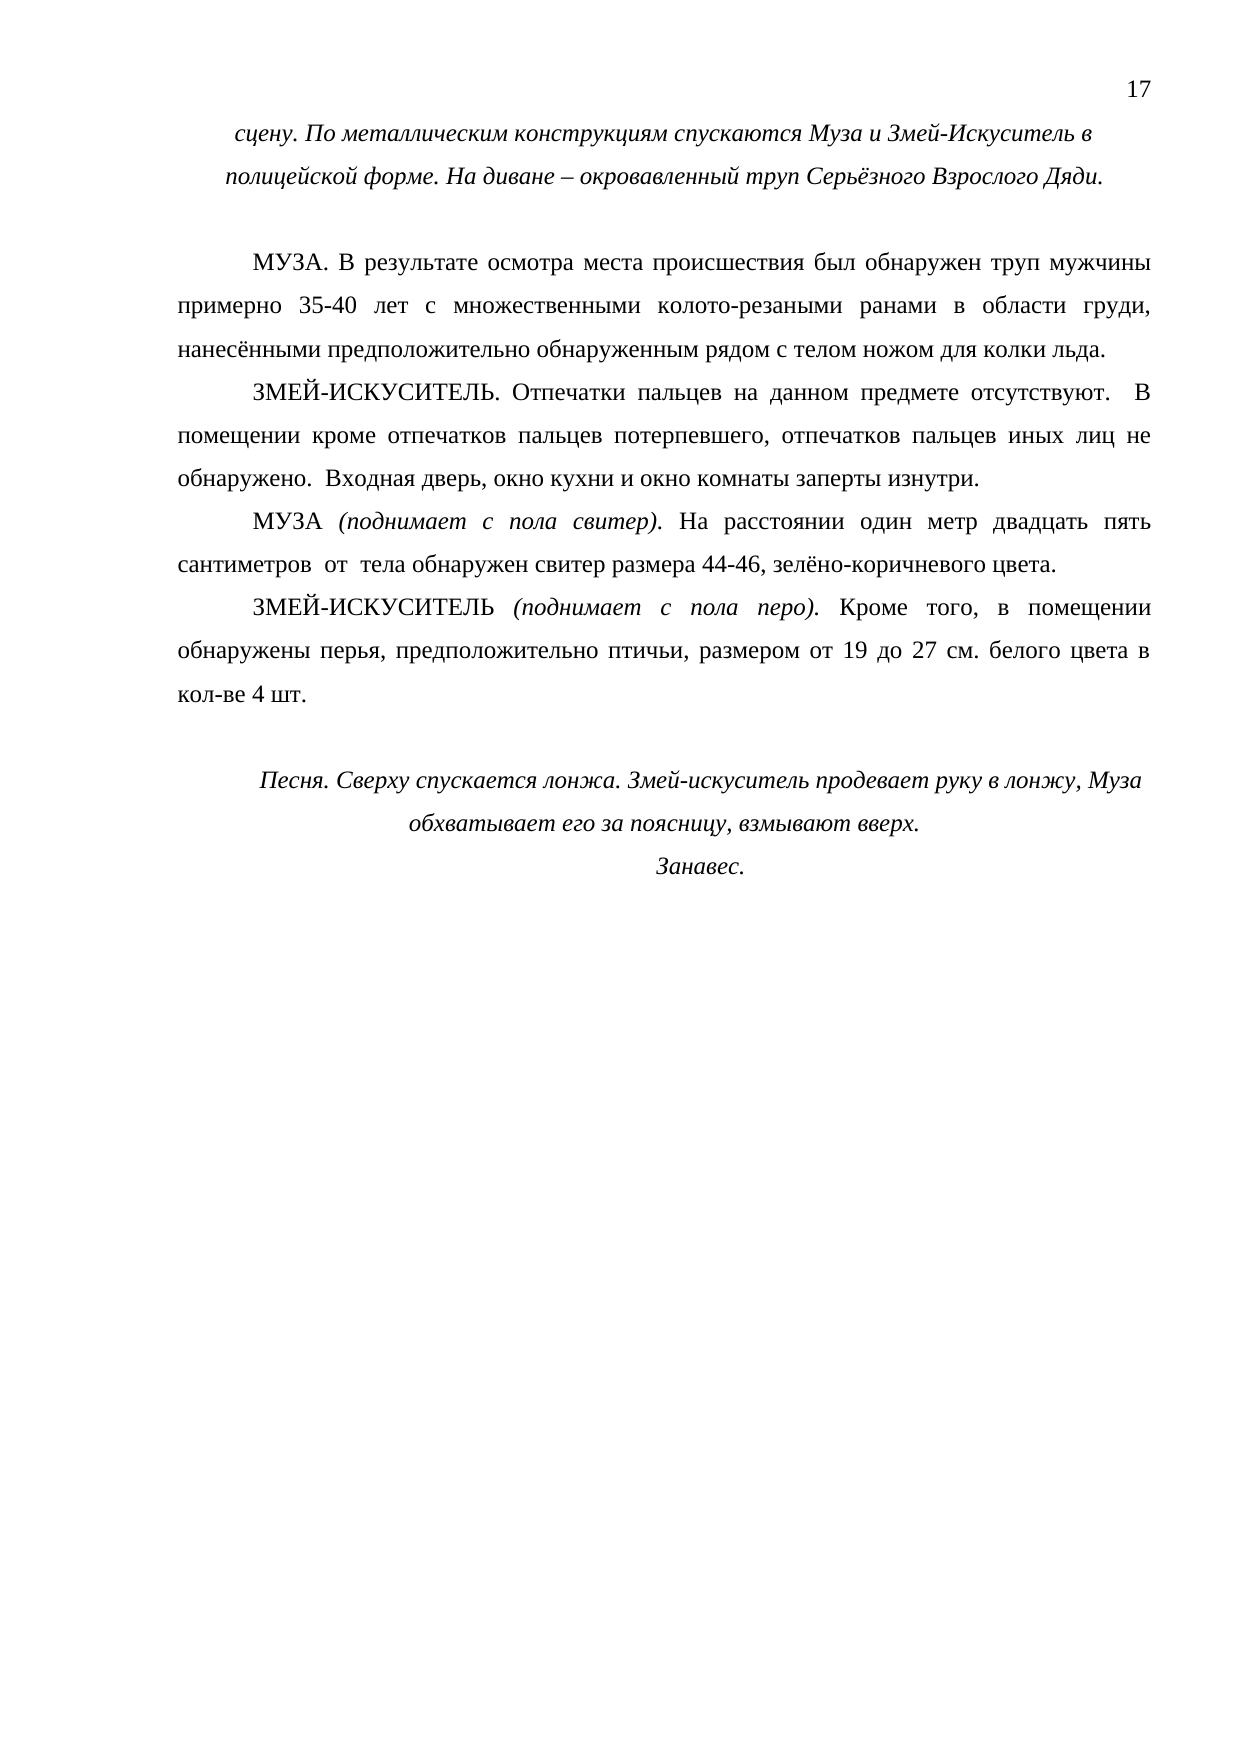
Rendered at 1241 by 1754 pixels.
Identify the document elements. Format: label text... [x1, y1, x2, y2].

text ЗМЕЙ-ИСКУСИТЕЛЬ (поднимает с пола перо). Кроме того, в помещении обнаружены перья, предположительно птичьи, размером от 19 до 27 см. белого цвета в кол-ве 4 шт. [177, 592, 1152, 707]
text МУЗА (поднимает с пола свитер). На расстоянии один метр двадцать пять сантиметров от тела обнаружен свитер размера 44-46, зелёно-коричневого цвета. [177, 506, 1152, 578]
text Песня. Сверху спускается лонжа. Змей-искуситель продевает руку в лонжу, Муза обхватывает его за поясницу, взмывают вверх. [177, 765, 1152, 837]
text ЗМЕЙ-ИСКУСИТЕЛЬ. Отпечатки пальцев на данном предмете отсутствуют. В помещении кроме отпечатков пальцев потерпевшего, отпечатков пальцев иных лиц не обнаружено. Входная дверь, окно кухни и окно комнаты заперты изнутри. [177, 377, 1152, 492]
text МУЗА. В результате осмотра места происшествия был обнаружен труп мужчины примерно 35-40 лет с множественными колото-резаными ранами в области груди, нанесёнными предположительно обнаруженным рядом с телом ножом для колки льда. [177, 247, 1152, 362]
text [177, 118, 1152, 190]
text Занавес. [177, 851, 1152, 880]
